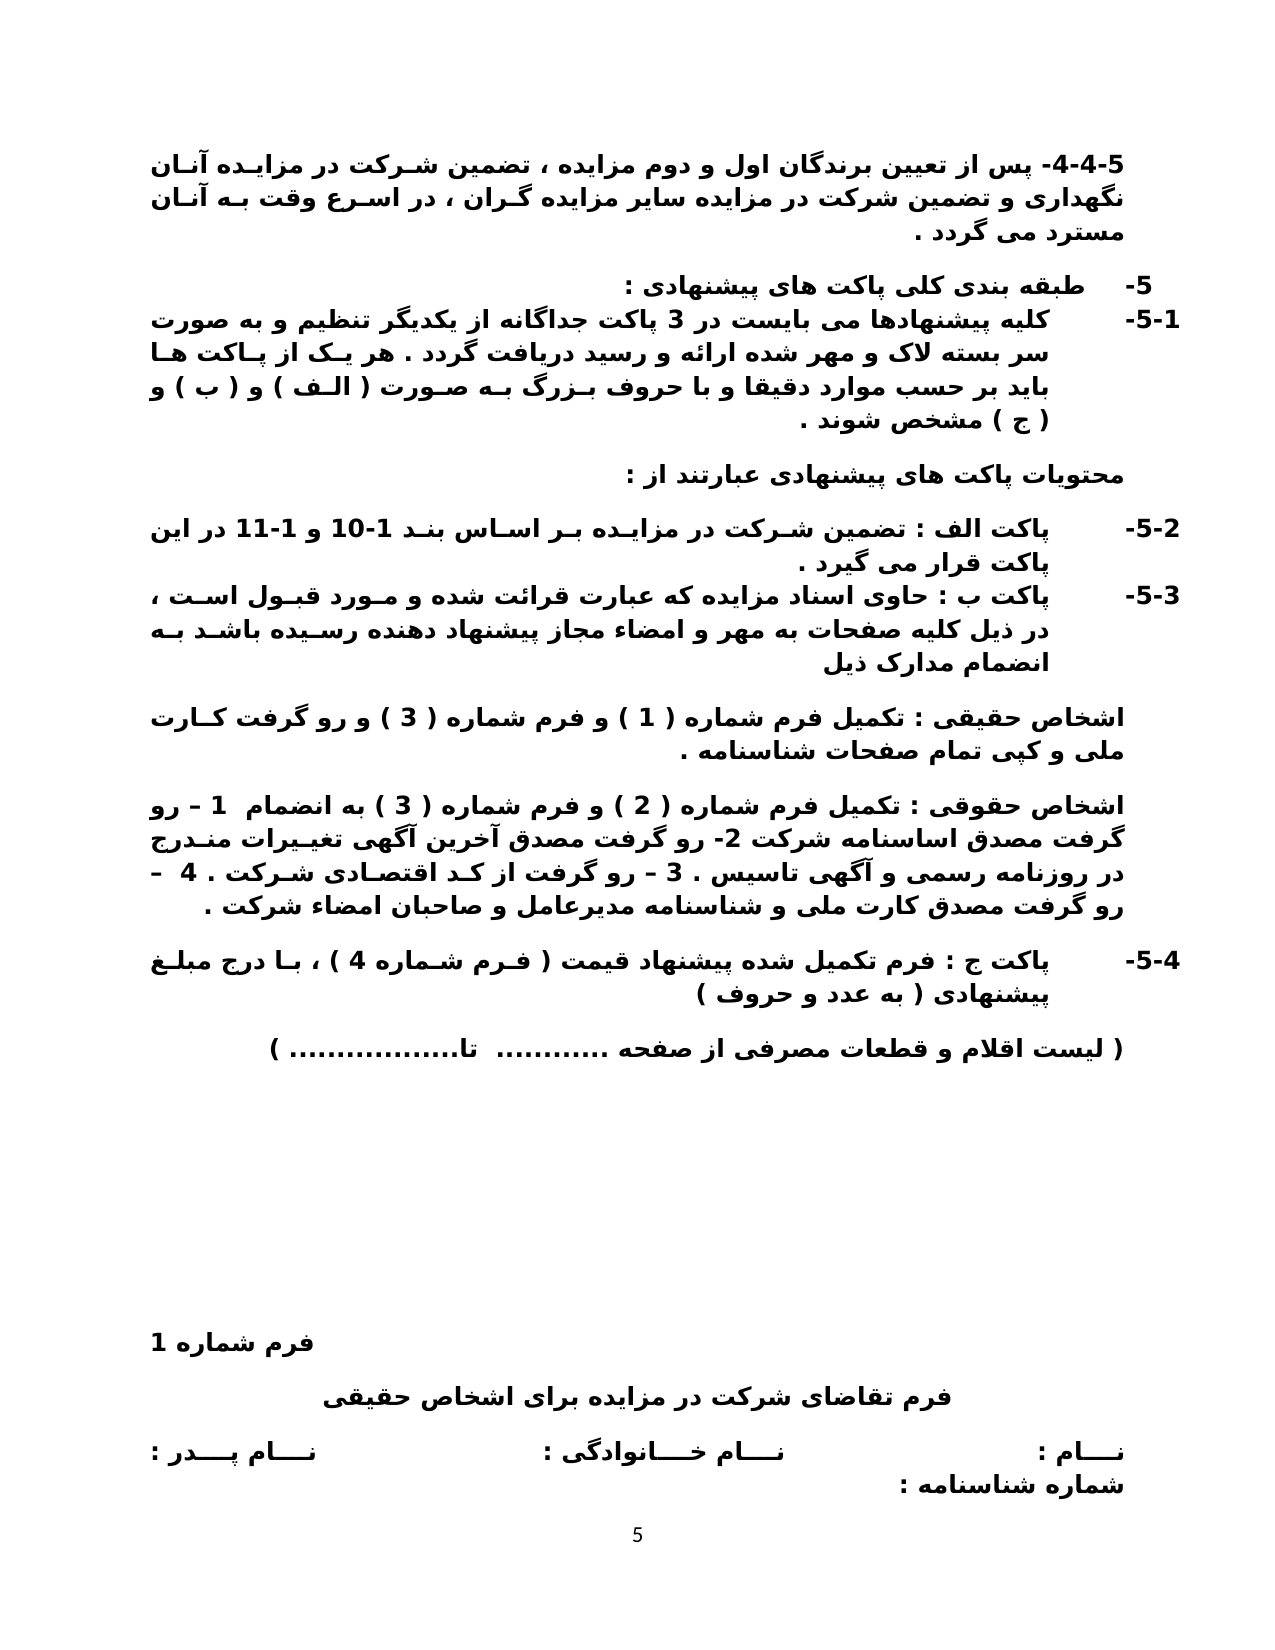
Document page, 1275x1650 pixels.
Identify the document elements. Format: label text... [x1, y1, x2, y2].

text ( لیست اقلام و قطعات مصرفی از صفحه ............ تا.................. ) [150, 1034, 1125, 1063]
text اشخاص حقیقی : تکمیل فرم شماره ( 1 ) و فرم شماره ( 3 ) و رو گرفت کارت ملی و کپی تمام صفحات شناسنامه . [150, 703, 1125, 766]
text 4-4-5- پس از تعیین برندگان اول و دوم مزایده ، تضمین شرکت در مزایده آنان نگهداری و تضمین شرکت در مزایده سایر مزایده گران ، در اسرع وقت به آنان مسترد می گردد . [150, 150, 1125, 246]
list پاکت ج : فرم تکمیل شده پیشنهاد قیمت ( فرم شماره 4 ) ، با درج مبلغ پیشنهادی ( به عدد و حروف ) [150, 946, 1125, 1008]
list طبقه بندی کلی پاکت های پیشنهادی : [150, 271, 1125, 301]
text نام : نام خانوادگی : نام پدر : شماره شناسنامه : [150, 1437, 1125, 1499]
list کلیه پیشنهادها می بایست در 3 پاکت جداگانه از یکدیگر تنظیم و به صورت سر بسته لاک و مهر شده ارائه و رسید دریافت گردد . هر یک از پاکت ها باید بر حسب موارد دقیقا و با حروف بزرگ به صورت ( الف ) و ( ب ) و ( ج ) مشخص شوند . [150, 305, 1125, 435]
list پاکت ب : حاوی اسناد مزایده که عبارت قرائت شده و مورد قبول است ، در ذیل کلیه صفحات به مهر و امضاء مجاز پیشنهاد دهنده رسیده باشد به انضمام مدارک ذیل [150, 581, 1125, 678]
list پاکت الف : تضمین شرکت در مزایده بر اساس بند 1-10 و 1-11 در این پاکت قرار می گیرد . [150, 514, 1125, 577]
text اشخاص حقوقی : تکمیل فرم شماره ( 2 ) و فرم شماره ( 3 ) به انضمام 1 – رو گرفت مصدق اساسنامه شرکت 2- رو گرفت مصدق آخرین آگهی تغییرات مندرج در روزنامه رسمی و آگهی تاسیس . 3 – رو گرفت از کد اقتصادی شرکت . 4 – رو گرفت مصدق کارت ملی و شناسنامه مدیرعامل و صاحبان امضاء شرکت . [150, 791, 1125, 921]
text فرم شماره 1 [150, 1328, 1125, 1357]
text محتویات پاکت های پیشنهادی عبارتند از : [150, 460, 1125, 489]
text فرم تقاضای شرکت در مزایده برای اشخاص حقیقی [150, 1382, 1125, 1412]
